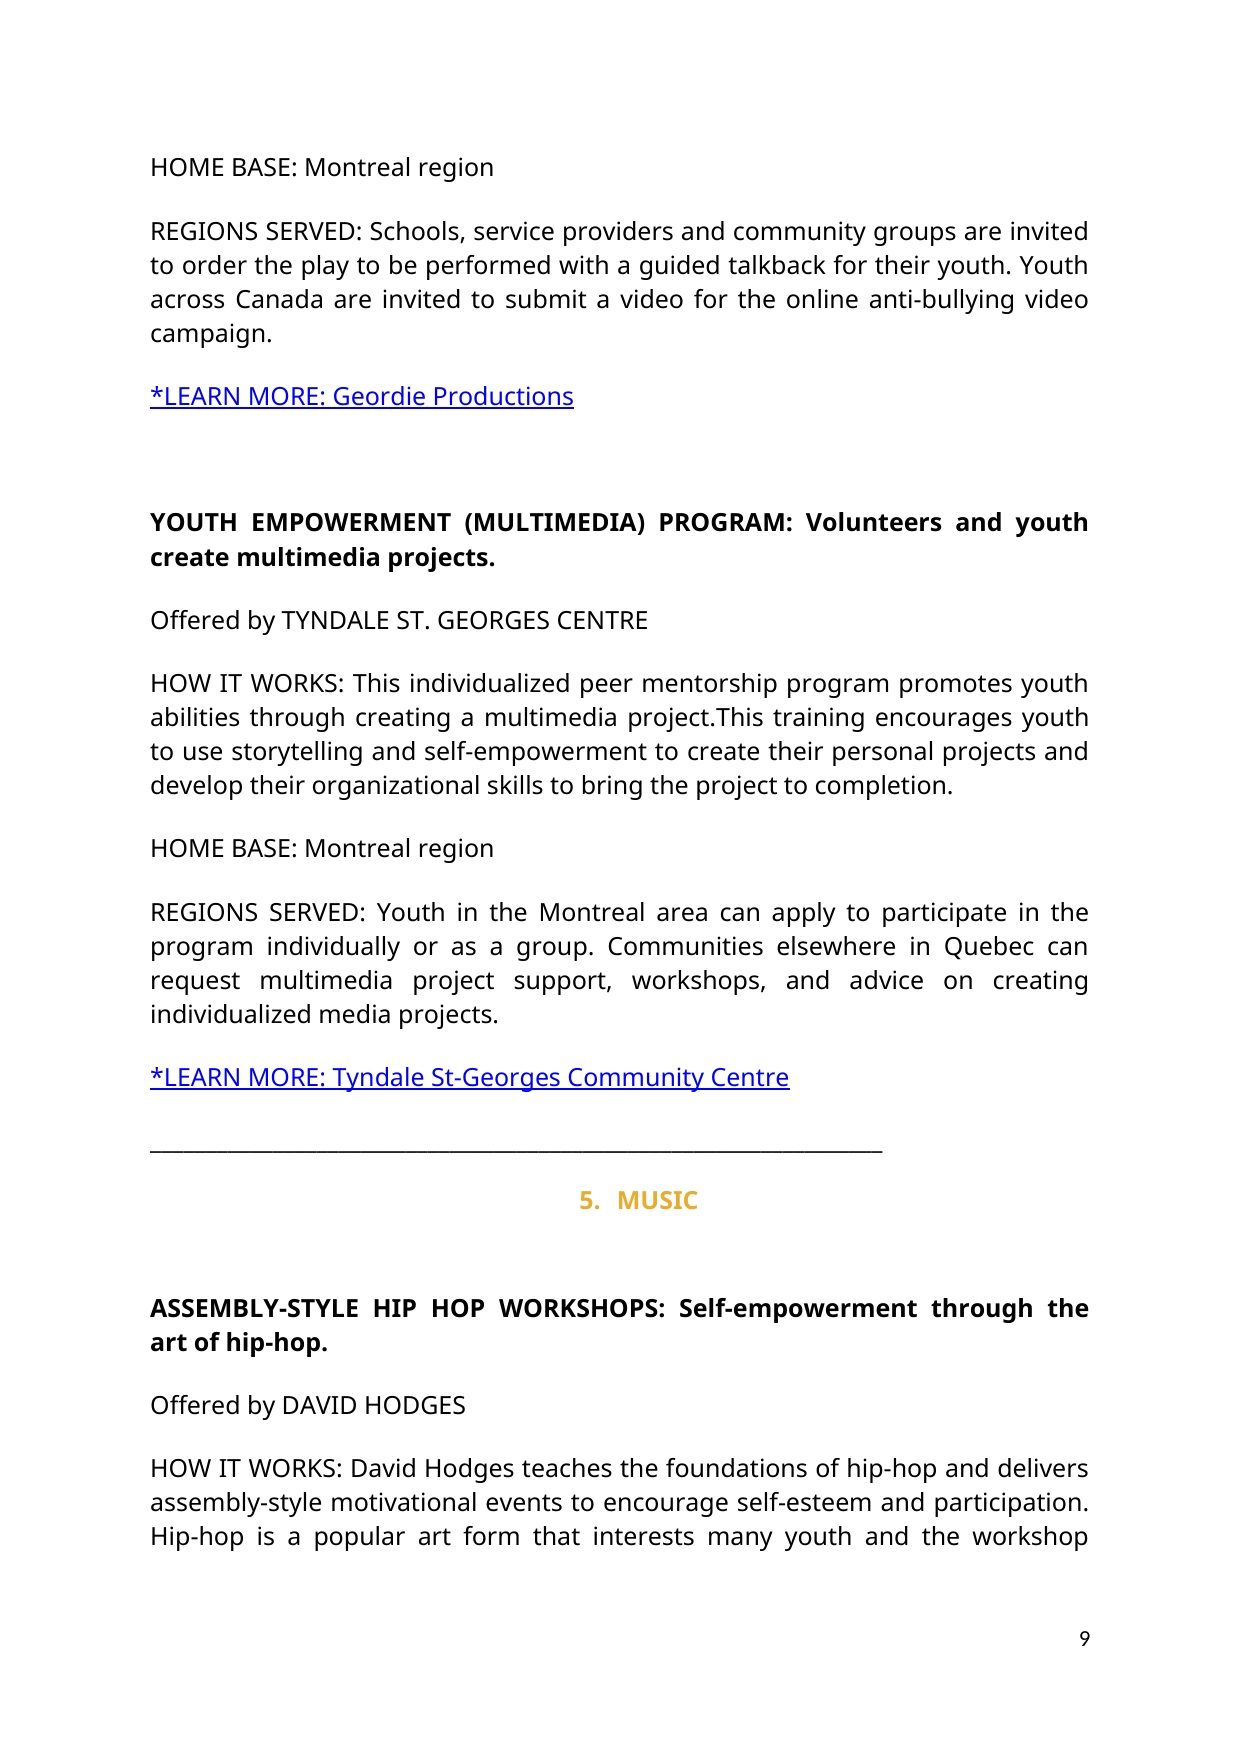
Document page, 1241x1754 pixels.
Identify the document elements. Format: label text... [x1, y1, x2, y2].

text YOUTH EMPOWERMENT (MULTIMEDIA) PROGRAM: Volunteers and youth create multimedia projects. [150, 505, 1090, 573]
text REGIONS SERVED: Schools, service providers and community groups are invited to order the play to be performed with a guided talkback for their youth. Youth across Canada are invited to submit a video for the online anti-bullying video campaign. [150, 213, 1090, 349]
text HOW IT WORKS: This individualized peer mentorship program promotes youth abilities through creating a multimedia project.This training encourages youth to use storytelling and self-empowerment to create their personal projects and develop their organizational skills to bring the project to completion. [150, 666, 1090, 802]
text Offered by DAVID HODGES [150, 1388, 1090, 1422]
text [150, 1451, 1090, 1553]
text HOME BASE: Montreal region [150, 150, 1090, 184]
list MUSIC [187, 1183, 1090, 1217]
text __________________________________________________________________ [150, 1123, 1090, 1157]
text Offered by TYNDALE ST. GEORGES CENTRE [150, 602, 1090, 636]
text HOME BASE: Montreal region [150, 831, 1090, 865]
text *LEARN MORE: Tyndale St-Georges Community Centre [150, 1060, 1090, 1094]
text ASSEMBLY-STYLE HIP HOP WORKSHOPS: Self-empowerment through the art of hip-hop. [150, 1290, 1090, 1358]
text REGIONS SERVED: Youth in the Montreal area can apply to participate in the program individually or as a group. Communities elsewhere in Quebec can request multimedia project support, workshops, and advice on creating individualized media projects. [150, 894, 1090, 1031]
text *LEARN MORE: Geordie Productions [150, 379, 1090, 413]
